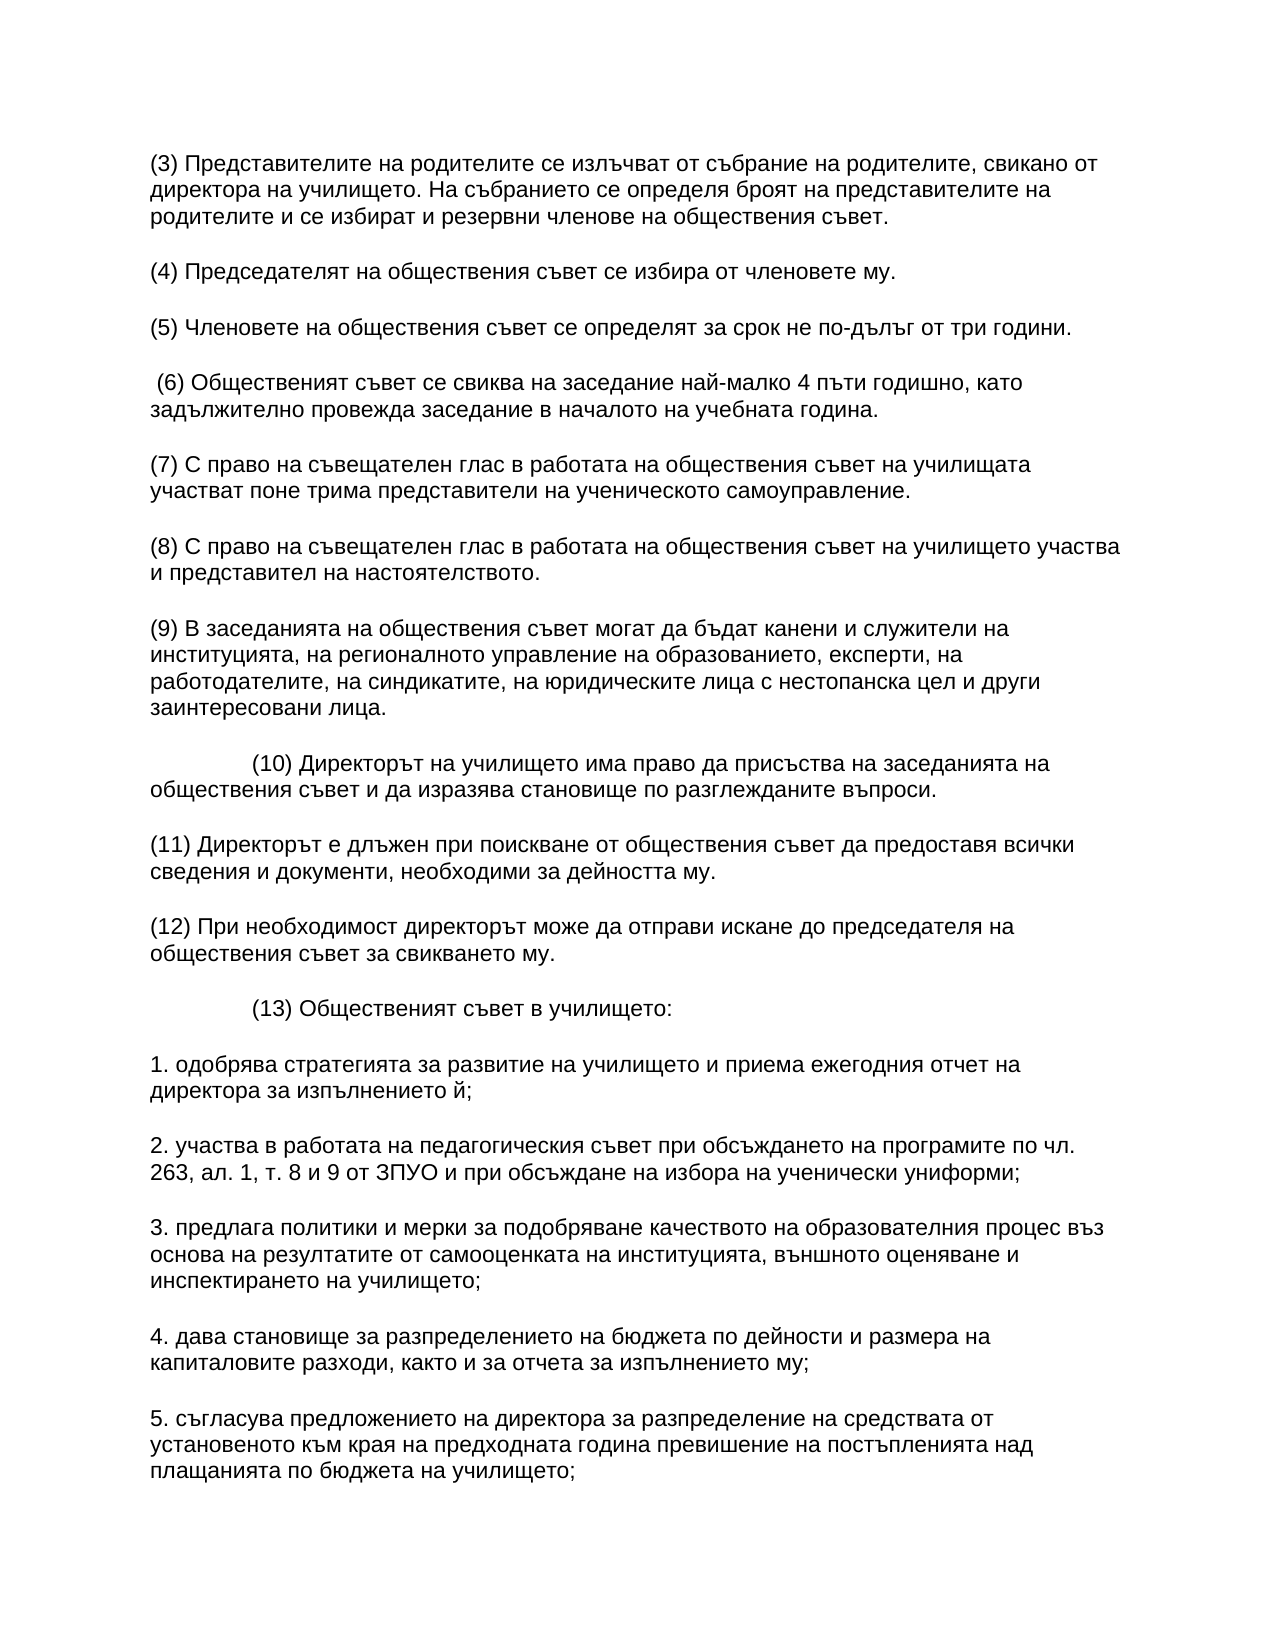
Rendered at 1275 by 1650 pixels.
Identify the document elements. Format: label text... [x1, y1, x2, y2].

text (7) С право на съвещателен глас в работата на обществения съвет на училищата участват поне трима представители на ученическото самоуправление. [150, 451, 1125, 504]
text (13) Общественият съвет в училището: [150, 995, 1125, 1021]
text (12) При необходимост директорът може да отправи искане до председателя на обществения съвет за свикването му. [150, 913, 1125, 966]
text (4) Председателят на обществения съвет се избира от членовете му. [150, 258, 1125, 284]
text (3) Представителите на родителите се излъчват от събрание на родителите, свикано от директора на училището. На събранието се определя броят на представителите на родителите и се избират и резервни членове на обществения съвет. [150, 150, 1125, 229]
text (10) Директорът на училището има право да присъства на заседанията на обществения съвет и да изразява становище по разглежданите въпроси. [150, 749, 1125, 802]
text 5. съгласува предложението на директора за разпределение на средствата от установеното към края на предходната година превишение на постъпленията над плащанията по бюджета на училището; [150, 1404, 1125, 1483]
text (11) Директорът е длъжен при поискване от обществения съвет да предоставя всички сведения и документи, необходими за дейността му. [150, 831, 1125, 884]
text 1. одобрява стратегията за развитие на училището и приема ежегодния отчет на директора за изпълнението й; [150, 1051, 1125, 1103]
text (8) С право на съвещателен глас в работата на обществения съвет на училището участва и представител на настоятелството. [150, 533, 1125, 586]
text (5) Членовете на обществения съвет се определят за срок не по-дълъг от три години. [150, 314, 1125, 340]
text (9) В заседанията на обществения съвет могат да бъдат канени и служители на институцията, на регионалното управление на образованието, експерти, на работодателите, на синдикатите, на юридическите лица с нестопанска цел и други заинтересовани лица. [150, 615, 1125, 720]
text (6) Общественият съвет се свиква на заседание най-малко 4 пъти годишно, като задължително провежда заседание в началото на учебната година. [150, 369, 1125, 422]
text 3. предлага политики и мерки за подобряване качеството на образователния процес въз основа на резултатите от самооценката на институцията, външното оценяване и инспектирането на училището; [150, 1214, 1125, 1293]
text 2. участва в работата на педагогическия съвет при обсъждането на програмите по чл. 263, ал. 1, т. 8 и 9 от ЗПУО и при обсъждане на избора на ученически униформи; [150, 1132, 1125, 1185]
text 4. дава становище за разпределението на бюджета по дейности и размера на капиталовите разходи, както и за отчета за изпълнението му; [150, 1323, 1125, 1375]
